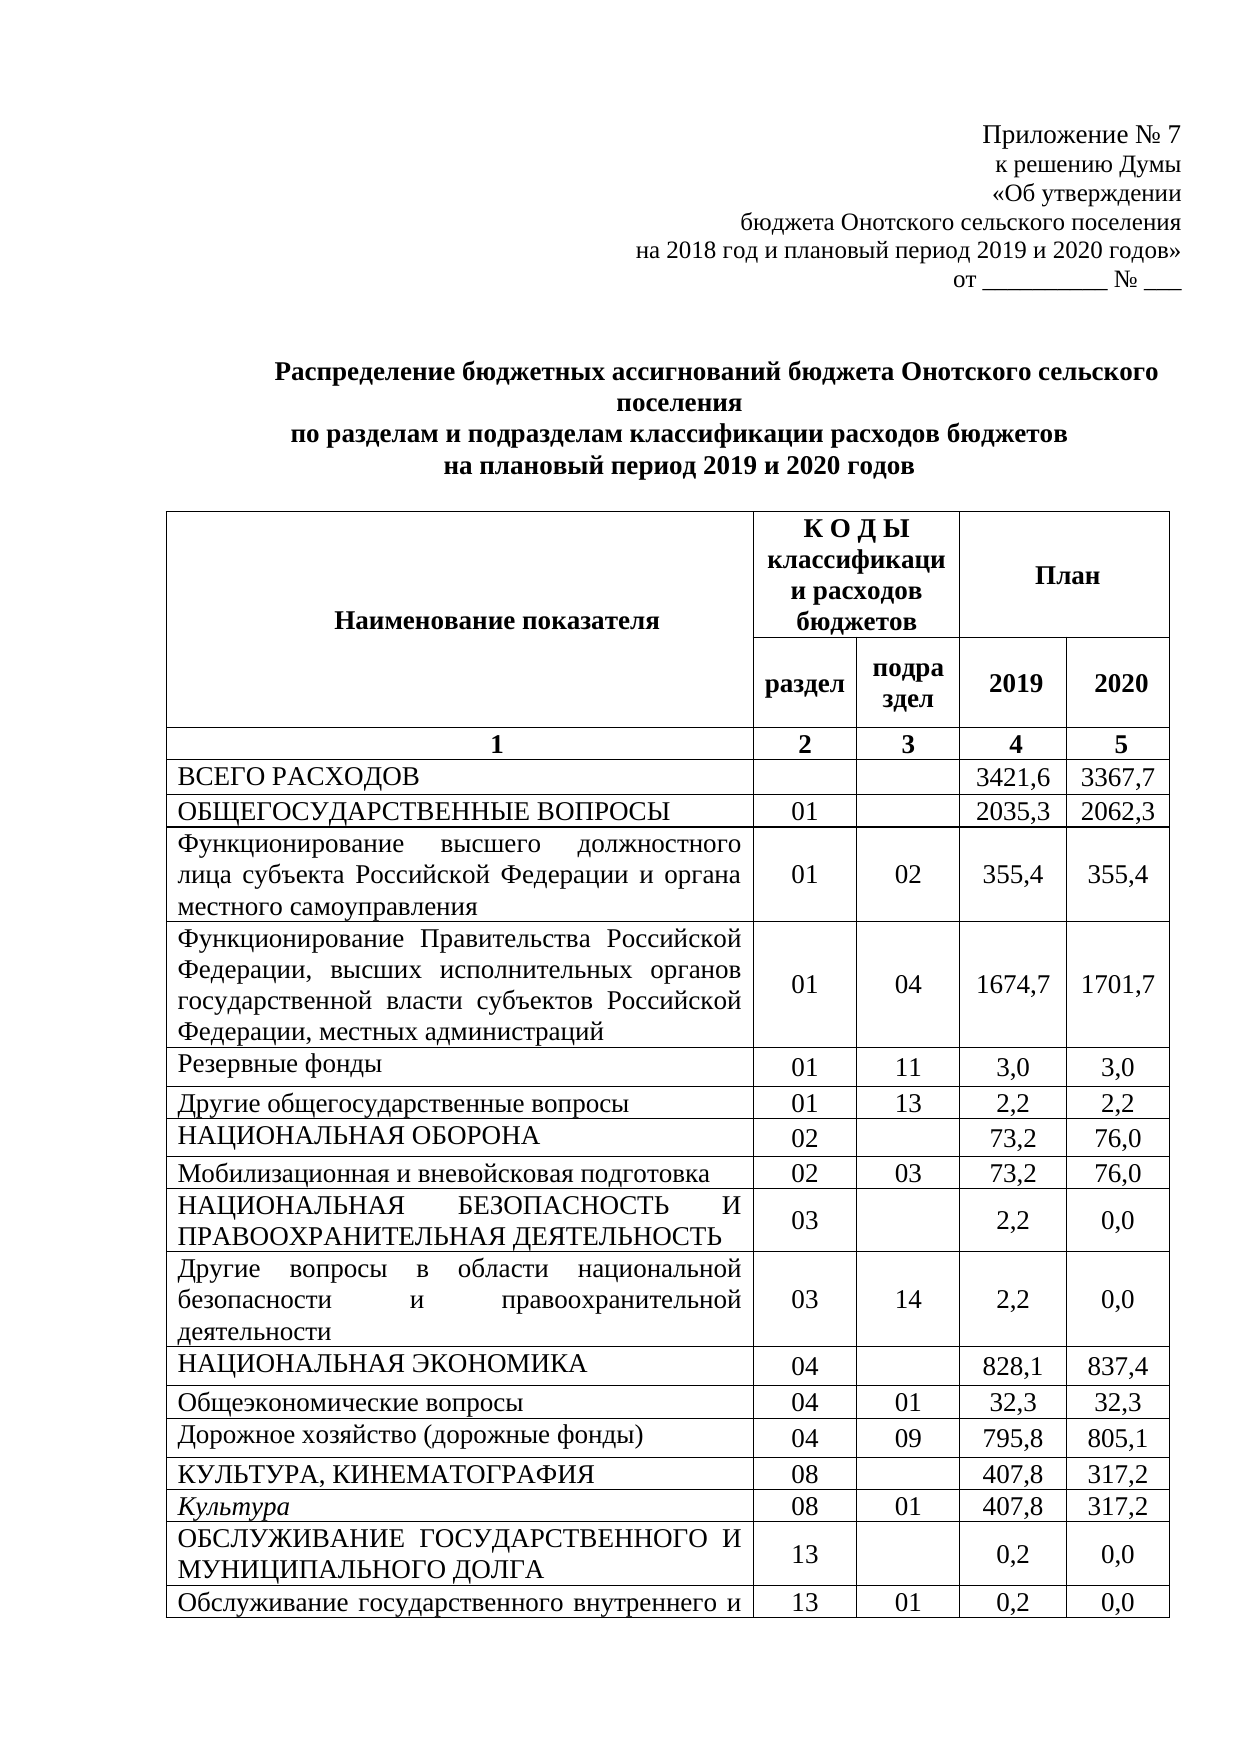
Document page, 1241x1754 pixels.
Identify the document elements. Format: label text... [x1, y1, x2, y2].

table_cell 2 [754, 728, 856, 759]
table_cell 828,1 [960, 1347, 1066, 1385]
table_cell 01 [857, 1490, 959, 1521]
table_cell 01 [857, 1386, 959, 1417]
table_cell 09 [857, 1419, 959, 1457]
table_cell 3,0 [1067, 1048, 1169, 1086]
table_cell НАЦИОНАЛЬНАЯ БЕЗОПАСНОСТЬ И ПРАВООХРАНИТЕЛЬНАЯ ДЕЯТЕЛЬНОСТЬ [167, 1189, 753, 1251]
table_cell 3367,7 [1067, 760, 1169, 794]
table_cell 0,2 [960, 1522, 1066, 1584]
table_cell 04 [754, 1419, 856, 1457]
table_cell Функционирование Правительства Российской Федерации, высших исполнительных органов государственной власти субъектов Российской Федерации, местных администраций [167, 922, 753, 1047]
table_cell 03 [754, 1189, 856, 1251]
table_cell 32,3 [960, 1386, 1066, 1417]
table_cell ОБЩЕГОСУДАРСТВЕННЫЕ ВОПРОСЫ [167, 795, 753, 826]
table_cell НАЦИОНАЛЬНАЯ ОБОРОНА [167, 1119, 753, 1156]
table_cell 08 [754, 1458, 856, 1489]
table_cell Функционирование высшего должностного лица субъекта Российской Федерации и органа местного самоуправления [167, 828, 753, 921]
table_cell 2,2 [960, 1252, 1066, 1346]
table_cell 14 [857, 1252, 959, 1346]
table_cell 04 [754, 1386, 856, 1417]
table_cell 837,4 [1067, 1347, 1169, 1385]
table_cell 02 [754, 1119, 856, 1156]
table_header Наименование показателя [167, 512, 753, 727]
table_cell 1701,7 [1067, 922, 1169, 1047]
table_cell 2,2 [960, 1189, 1066, 1251]
table_cell [857, 1119, 959, 1156]
table_cell ВСЕГО РАСХОДОВ [167, 760, 753, 794]
table_cell [754, 760, 856, 794]
table_cell Общеэкономические вопросы [167, 1386, 753, 1417]
table_cell Резервные фонды [167, 1048, 753, 1086]
table_cell 317,2 [1067, 1458, 1169, 1489]
table_cell 01 [754, 795, 856, 826]
table_cell 01 [857, 1586, 959, 1617]
table_cell раздел [754, 638, 856, 727]
table_cell 03 [754, 1252, 856, 1346]
table_cell [857, 1522, 959, 1584]
table_cell НАЦИОНАЛЬНАЯ ЭКОНОМИКА [167, 1347, 753, 1385]
text Распределение бюджетных ассигнований бюджета Онотского сельского поселения по разделам и подразделам классификации расходов бюджетов на плановый период 2019 и 2020 годов [177, 355, 1181, 480]
table_cell 01 [754, 922, 856, 1047]
table_cell 13 [754, 1586, 856, 1617]
table_cell 01 [754, 1048, 856, 1086]
table_cell [857, 795, 959, 826]
table_cell [857, 1189, 959, 1251]
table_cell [167, 1586, 753, 1617]
table_cell 76,0 [1067, 1157, 1169, 1188]
table_cell 32,3 [1067, 1386, 1169, 1417]
table_cell 2,2 [960, 1087, 1066, 1118]
table_cell 76,0 [1067, 1119, 1169, 1156]
text от __________ № ___ [177, 264, 1181, 293]
table_cell Другие вопросы в области национальной безопасности и правоохранительной деятельности [167, 1252, 753, 1346]
table_cell 04 [754, 1347, 856, 1385]
table_cell 795,8 [960, 1419, 1066, 1457]
table_cell 2,2 [1067, 1087, 1169, 1118]
table_cell [857, 1458, 959, 1489]
table_cell 11 [857, 1048, 959, 1086]
table_cell 0,0 [1067, 1189, 1169, 1251]
table_cell [857, 1347, 959, 1385]
table_cell 3,0 [960, 1048, 1066, 1086]
table_cell 73,2 [960, 1119, 1066, 1156]
table_cell Мобилизационная и вневойсковая подготовка [167, 1157, 753, 1188]
table_cell 01 [754, 1087, 856, 1118]
table_cell 03 [857, 1157, 959, 1188]
table_cell 1 [167, 728, 753, 759]
table_cell 3421,6 [960, 760, 1066, 794]
table_cell 2062,3 [1067, 795, 1169, 826]
text бюджета Онотского сельского поселения [177, 207, 1181, 236]
table_cell 0,2 [960, 1586, 1066, 1617]
table_cell ОБСЛУЖИВАНИЕ ГОСУДАРСТВЕННОГО И МУНИЦИПАЛЬНОГО ДОЛГА [167, 1522, 753, 1584]
table_cell 805,1 [1067, 1419, 1169, 1457]
table_cell 04 [857, 922, 959, 1047]
table_cell 4 [960, 728, 1066, 759]
table_cell 355,4 [1067, 828, 1169, 921]
table_cell 08 [754, 1490, 856, 1521]
table_cell 2019 [960, 638, 1066, 727]
table_cell 01 [754, 828, 856, 921]
text «Об утверждении [177, 178, 1181, 207]
table_cell Другие общегосударственные вопросы [167, 1087, 753, 1118]
table_cell 02 [857, 828, 959, 921]
table_cell 02 [754, 1157, 856, 1188]
text на 2018 год и плановый период 2019 и 2020 годов» [177, 236, 1181, 264]
table_cell 407,8 [960, 1490, 1066, 1521]
table_cell [857, 760, 959, 794]
table_cell 73,2 [960, 1157, 1066, 1188]
table_cell подраздел [857, 638, 959, 727]
table_cell 1674,7 [960, 922, 1066, 1047]
table_cell Дорожное хозяйство (дорожные фонды) [167, 1419, 753, 1457]
table_cell Культура [167, 1490, 753, 1521]
table_cell 5 [1067, 728, 1169, 759]
table_cell 407,8 [960, 1458, 1066, 1489]
table_cell 0,0 [1067, 1252, 1169, 1346]
table_cell КУЛЬТУРА, КИНЕМАТОГРАФИЯ [167, 1458, 753, 1489]
table_cell 355,4 [960, 828, 1066, 921]
table_header К О Д Ы классификации расходов бюджетов [754, 512, 959, 637]
table_cell 13 [754, 1522, 856, 1584]
table_cell 2020 [1067, 638, 1169, 727]
table_cell 0,0 [1067, 1586, 1169, 1617]
table_cell 2035,3 [960, 795, 1066, 826]
table_cell 317,2 [1067, 1490, 1169, 1521]
table_header План [960, 512, 1169, 637]
table_cell 0,0 [1067, 1522, 1169, 1584]
text к решению Думы [930, 149, 1181, 178]
text Приложение № 7 [693, 118, 1181, 149]
table_cell 13 [857, 1087, 959, 1118]
table_cell 3 [857, 728, 959, 759]
